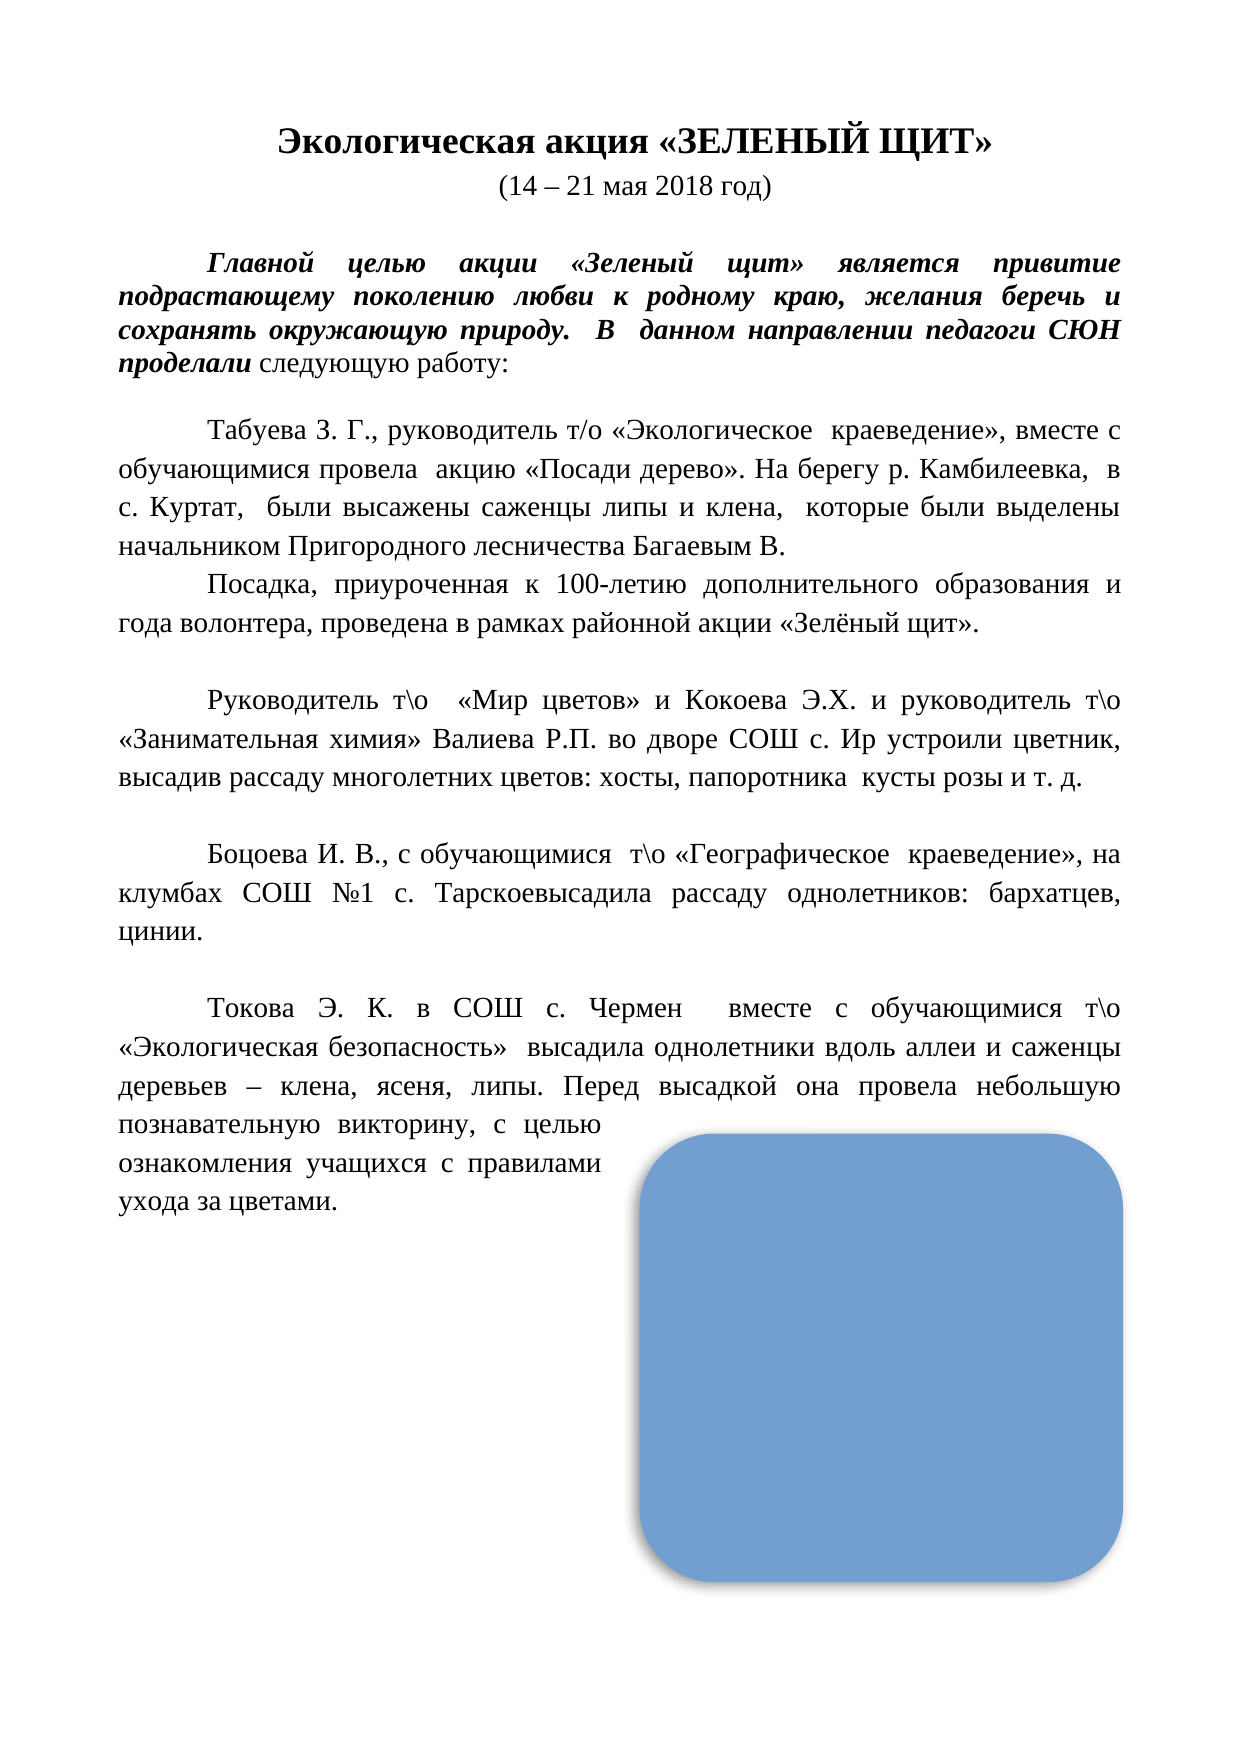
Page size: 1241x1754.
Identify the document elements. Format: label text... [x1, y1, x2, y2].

text Посадка, приуроченная к 100-летию дополнительного образования и года волонтера, проведена в рамках районной акции «Зелёный щит». [118, 567, 1122, 639]
text Токова Э. К. в СОШ с. Чермен вместе с обучающимися т\о «Экологическая безопасность» высадила однолетники вдоль аллеи и саженцы деревьев – клена, ясеня, липы. Перед высадкой она провела небольшую познавательную викторину, с целью ознакомления учащихся с правилами ухода за цветами. [118, 991, 1122, 1217]
text Табуева З. Г., руководитель т/о «Экологическое краеведение», вместе с обучающимися провела акцию «Посади дерево». На берегу р. Камбилеевка, в с. Куртат, были высажены саженцы липы и клена, которые были выделены начальником Пригородного лесничества Багаевым В. [118, 412, 1122, 562]
text Руководитель т\о «Мир цветов» и Кокоева Э.Х. и руководитель т\о «Занимательная химия» Валиева Р.П. во дворе СОШ с. Ир устроили цветник, высадив рассаду многолетних цветов: хосты, папоротника кусты розы и т. д. [118, 682, 1122, 793]
text Экологическая акция «ЗЕЛЕНЫЙ ЩИТ» [118, 118, 1152, 161]
text (14 – 21 мая 2018 год) [118, 168, 1152, 201]
text Боцоева И. В., с обучающимися т\о «Географическое краеведение», на клумбах СОШ №1 с. Тарскоевысадила рассаду однолетников: бархатцев, цинии. [118, 836, 1122, 947]
text Главной целью акции «Зеленый щит» является привитие подрастающему поколению любви к родному краю, желания беречь и сохранять окружающую природу. В данном направлении педагоги СЮН проделали следующую работу: [118, 245, 1122, 379]
